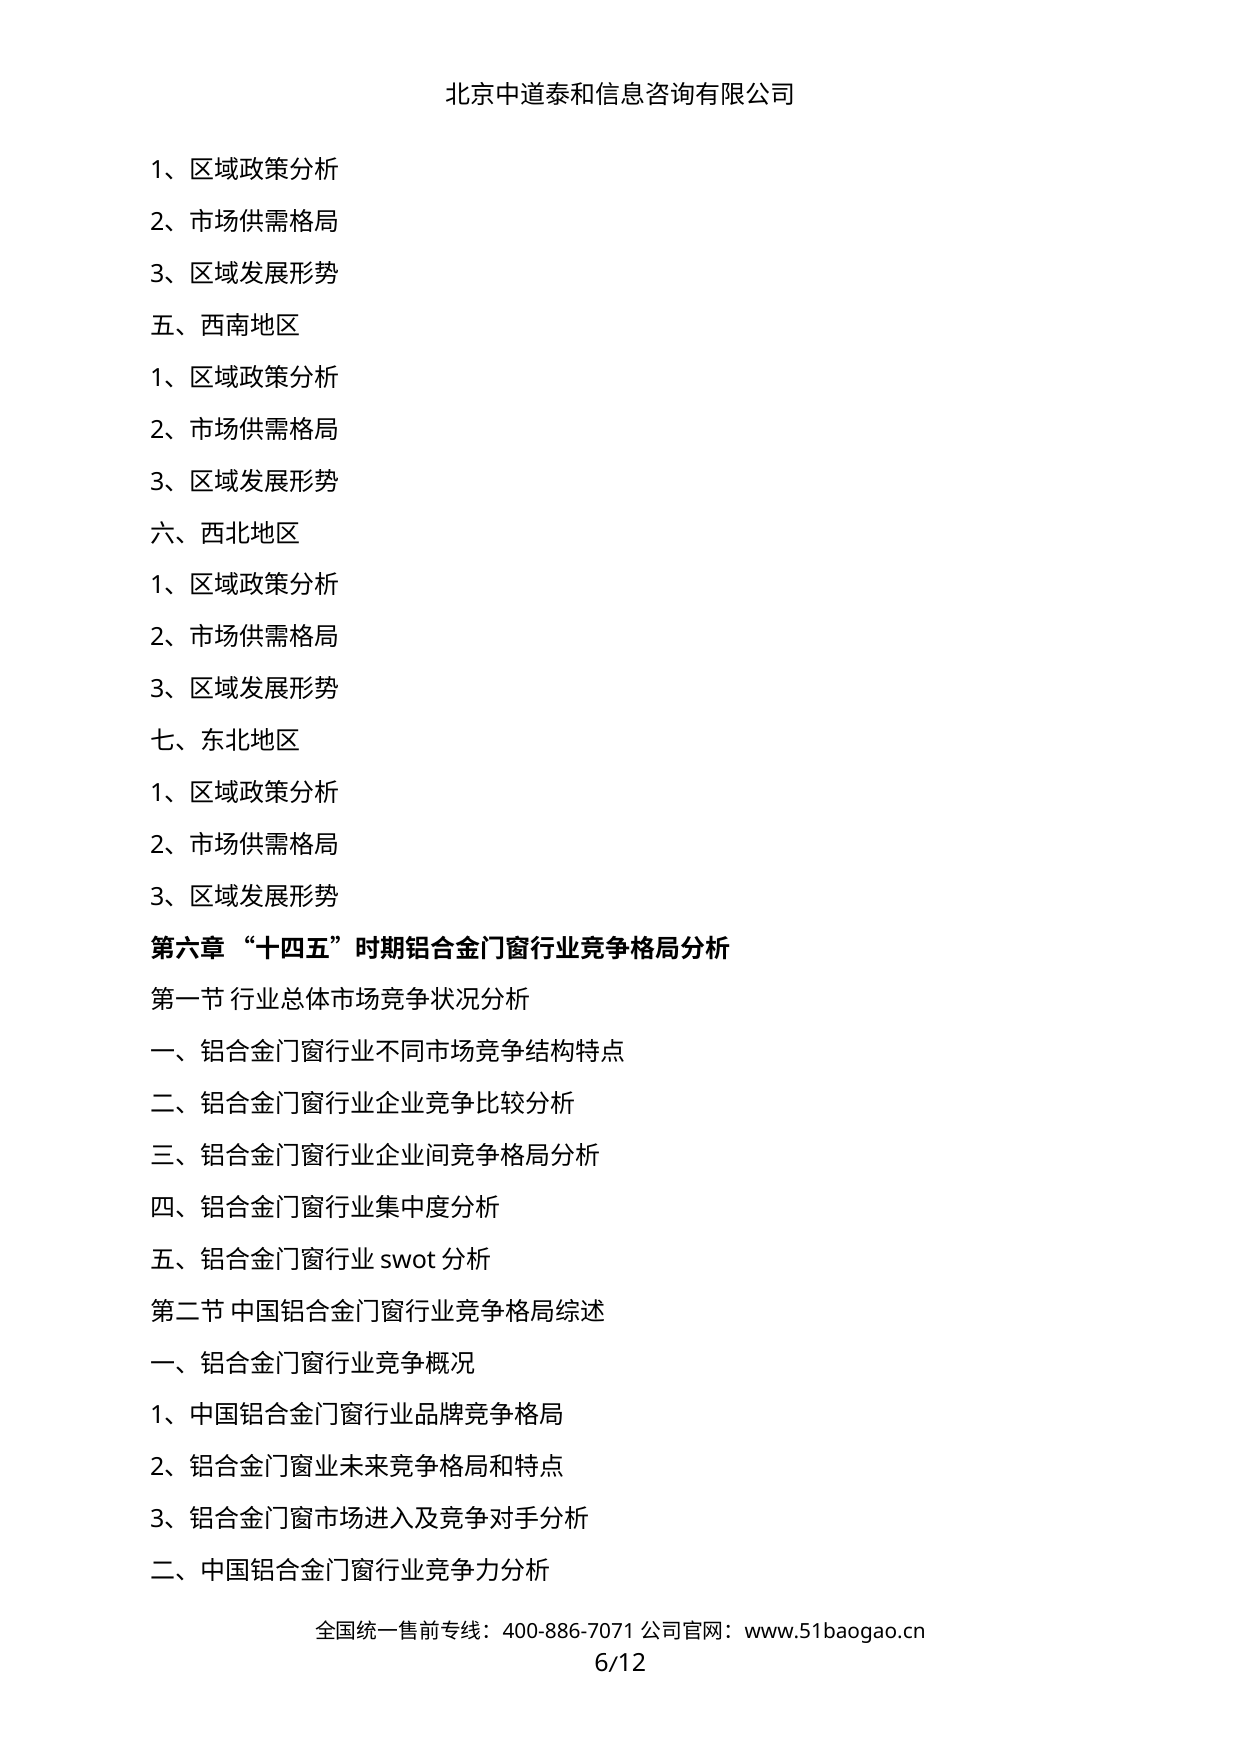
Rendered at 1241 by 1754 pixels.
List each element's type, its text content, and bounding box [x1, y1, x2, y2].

text 1、中国铝合金门窗行业品牌竞争格局 [150, 1395, 1090, 1431]
text 3、区域发展形势 [150, 461, 1090, 497]
text 1、区域政策分析 [150, 357, 1090, 394]
text 1、区域政策分析 [150, 565, 1090, 601]
text 2、市场供需格局 [150, 617, 1090, 653]
text 1、区域政策分析 [150, 150, 1090, 186]
text 一、铝合金门窗行业不同市场竞争结构特点 [150, 1032, 1090, 1068]
text 2、铝合金门窗业未来竞争格局和特点 [150, 1447, 1090, 1483]
text 五、铝合金门窗行业swot分析 [150, 1239, 1090, 1276]
text 2、市场供需格局 [150, 409, 1090, 446]
text 六、西北地区 [150, 513, 1090, 549]
text 3、区域发展形势 [150, 876, 1090, 912]
text 第二节 中国铝合金门窗行业竞争格局综述 [150, 1291, 1090, 1327]
text 七、东北地区 [150, 721, 1090, 757]
text 第一节 行业总体市场竞争状况分析 [150, 980, 1090, 1016]
text 一、铝合金门窗行业竞争概况 [150, 1343, 1090, 1379]
text 1、区域政策分析 [150, 772, 1090, 809]
text 第六章 “十四五”时期铝合金门窗行业竞争格局分析 [150, 928, 1090, 964]
text 3、区域发展形势 [150, 254, 1090, 290]
text 2、市场供需格局 [150, 824, 1090, 861]
text 2、市场供需格局 [150, 202, 1090, 238]
text 二、铝合金门窗行业企业竞争比较分析 [150, 1084, 1090, 1120]
text 3、区域发展形势 [150, 669, 1090, 705]
text 五、西南地区 [150, 306, 1090, 342]
text 二、中国铝合金门窗行业竞争力分析 [150, 1551, 1090, 1587]
text 四、铝合金门窗行业集中度分析 [150, 1187, 1090, 1224]
text 3、铝合金门窗市场进入及竞争对手分析 [150, 1499, 1090, 1535]
text 三、铝合金门窗行业企业间竞争格局分析 [150, 1136, 1090, 1172]
